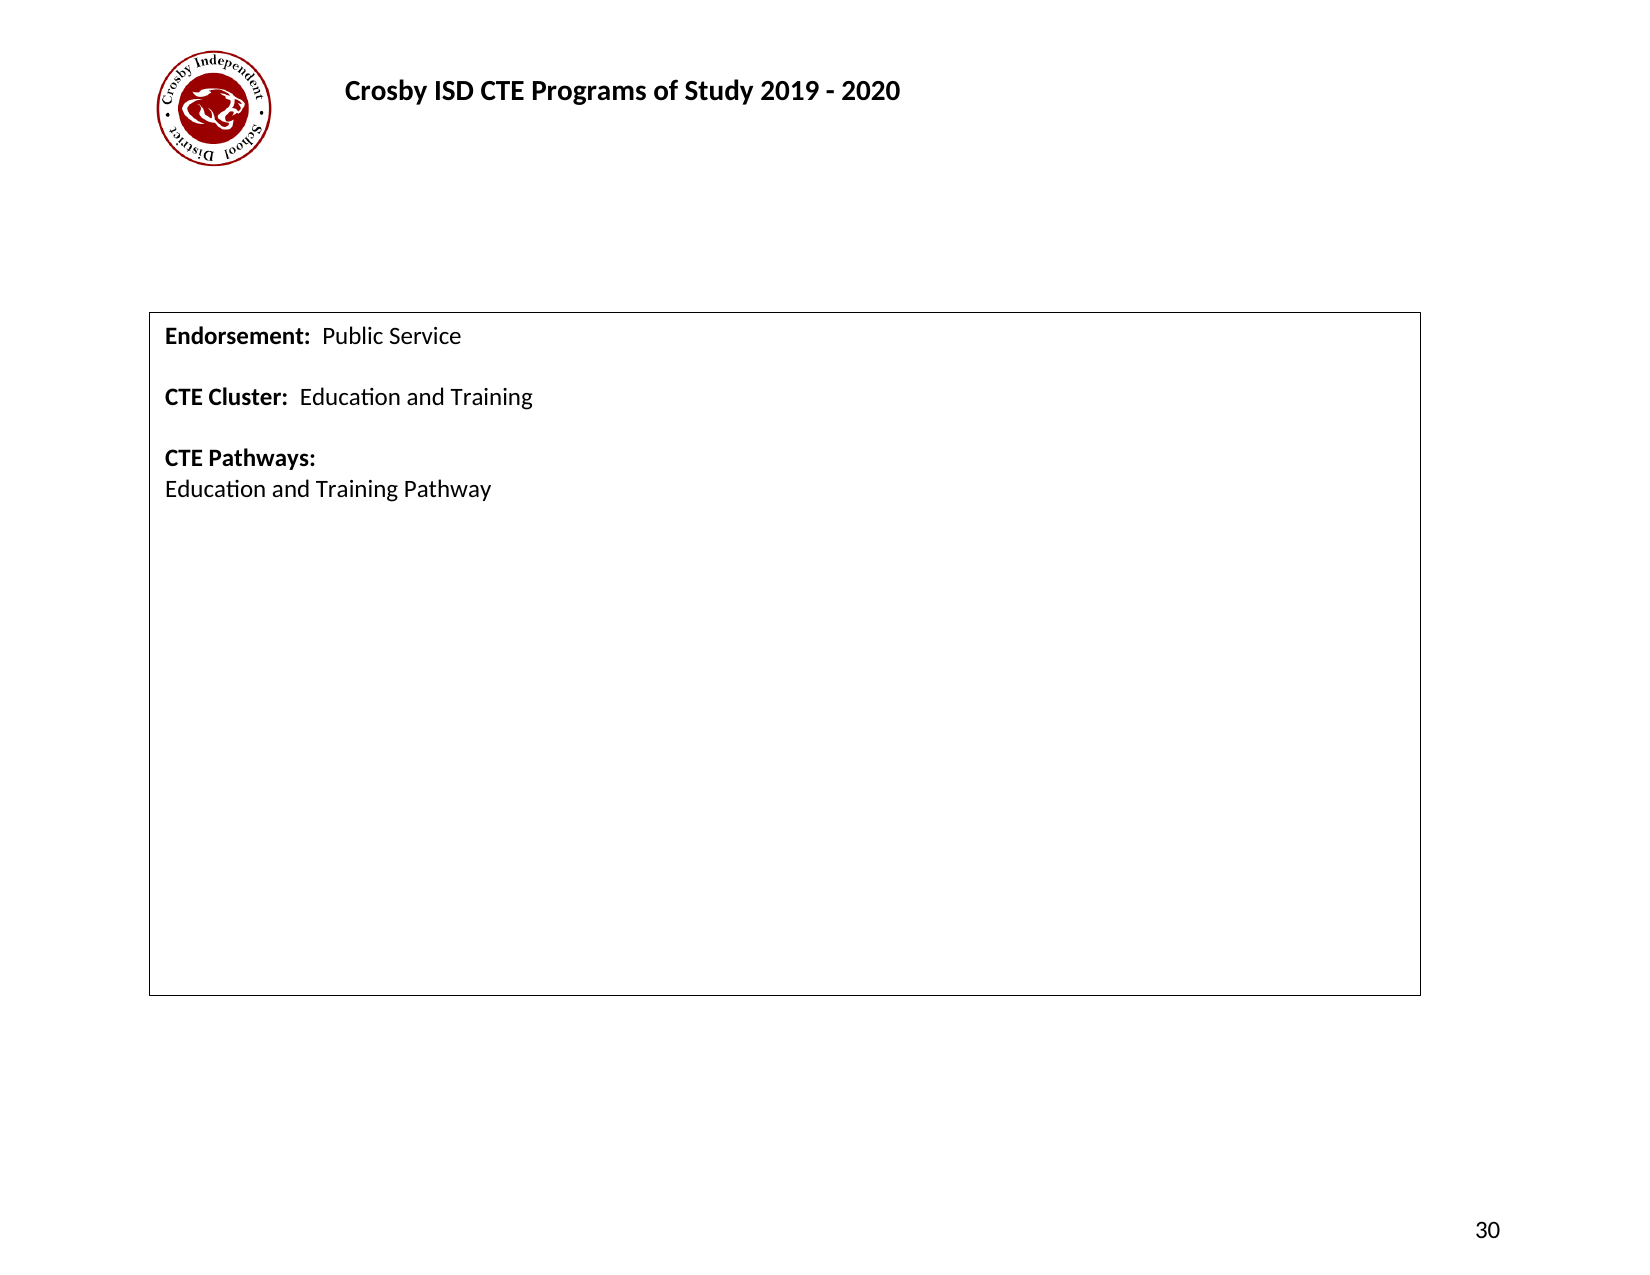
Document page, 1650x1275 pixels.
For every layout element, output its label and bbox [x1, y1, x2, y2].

picture [150, 45, 280, 171]
